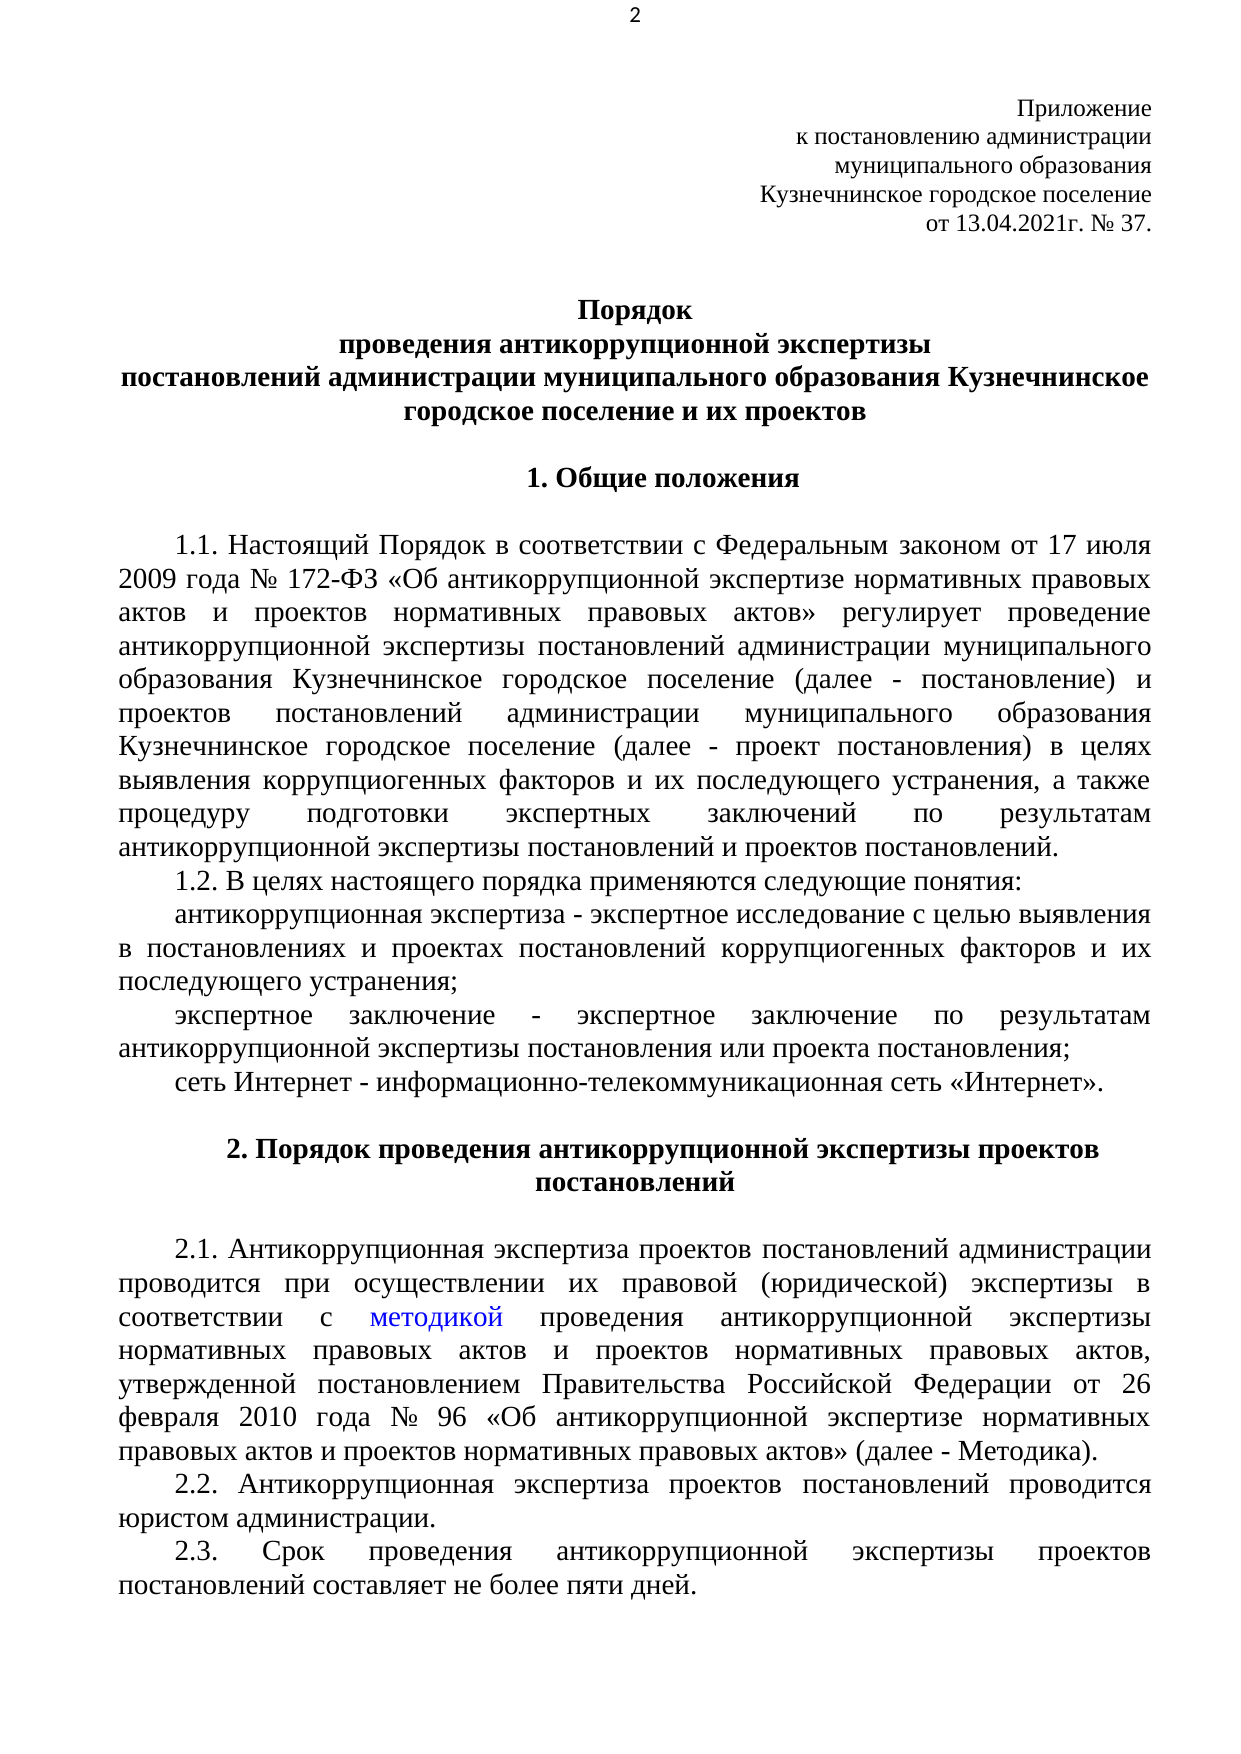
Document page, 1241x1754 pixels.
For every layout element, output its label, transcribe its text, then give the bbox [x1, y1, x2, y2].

text муниципального образования [561, 150, 1152, 179]
text постановлений администрации муниципального образования Кузнечнинское городское поселение и их проектов [118, 359, 1152, 427]
text 2.1. Антикоррупционная экспертиза проектов постановлений администрации проводится при осуществлении их правовой (юридической) экспертизы в соответствии с методикой проведения антикоррупционной экспертизы нормативных правовых актов и проектов нормативных правовых актов, утвержденной постановлением Правительства Российской Федерации от 26 февраля 2010 года № 96 «Об антикоррупционной экспертизе нормативных правовых актов и проектов нормативных правовых актов» (далее - Методика). [118, 1232, 1152, 1466]
text экспертное заключение - экспертное заключение по результатам антикоррупционной экспертизы постановления или проекта постановления; [118, 997, 1152, 1064]
text проведения антикоррупционной экспертизы [118, 326, 1152, 359]
text Порядок [118, 292, 1152, 326]
text Кузнечнинское городское поселение [118, 179, 1152, 208]
text 2.3. Срок проведения антикоррупционной экспертизы проектов постановлений составляет не более пяти дней. [118, 1533, 1152, 1601]
text антикоррупционная экспертиза - экспертное исследование с целью выявления в постановлениях и проектах постановлений коррупциогенных факторов и их последующего устранения; [118, 896, 1152, 997]
text 1.2. В целях настоящего порядка применяются следующие понятия: [118, 863, 1152, 896]
text к постановлению администрации [634, 121, 1152, 150]
text Приложение [561, 93, 1152, 121]
text 2. Порядок проведения антикоррупционной экспертизы проектов постановлений [118, 1131, 1152, 1198]
text 1.1. Настоящий Порядок в соответствии с Федеральным законом от 17 июля 2009 года № 172-ФЗ «Об антикоррупционной экспертизе нормативных правовых актов и проектов нормативных правовых актов» регулирует проведение антикоррупционной экспертизы постановлений администрации муниципального образования Кузнечнинское городское поселение (далее - постановление) и проектов постановлений администрации муниципального образования Кузнечнинское городское поселение (далее - проект постановления) в целях выявления коррупциогенных факторов и их последующего устранения, а также процедуру подготовки экспертных заключений по результатам антикоррупционной экспертизы постановлений и проектов постановлений. [118, 527, 1152, 863]
text 2.2. Антикоррупционная экспертиза проектов постановлений проводится юристом администрации. [118, 1466, 1152, 1533]
text от 13.04.2021г. № 37. [561, 208, 1152, 236]
text сеть Интернет - информационно-телекоммуникационная сеть «Интернет». [118, 1064, 1152, 1097]
text 1. Общие положения [118, 460, 1152, 494]
